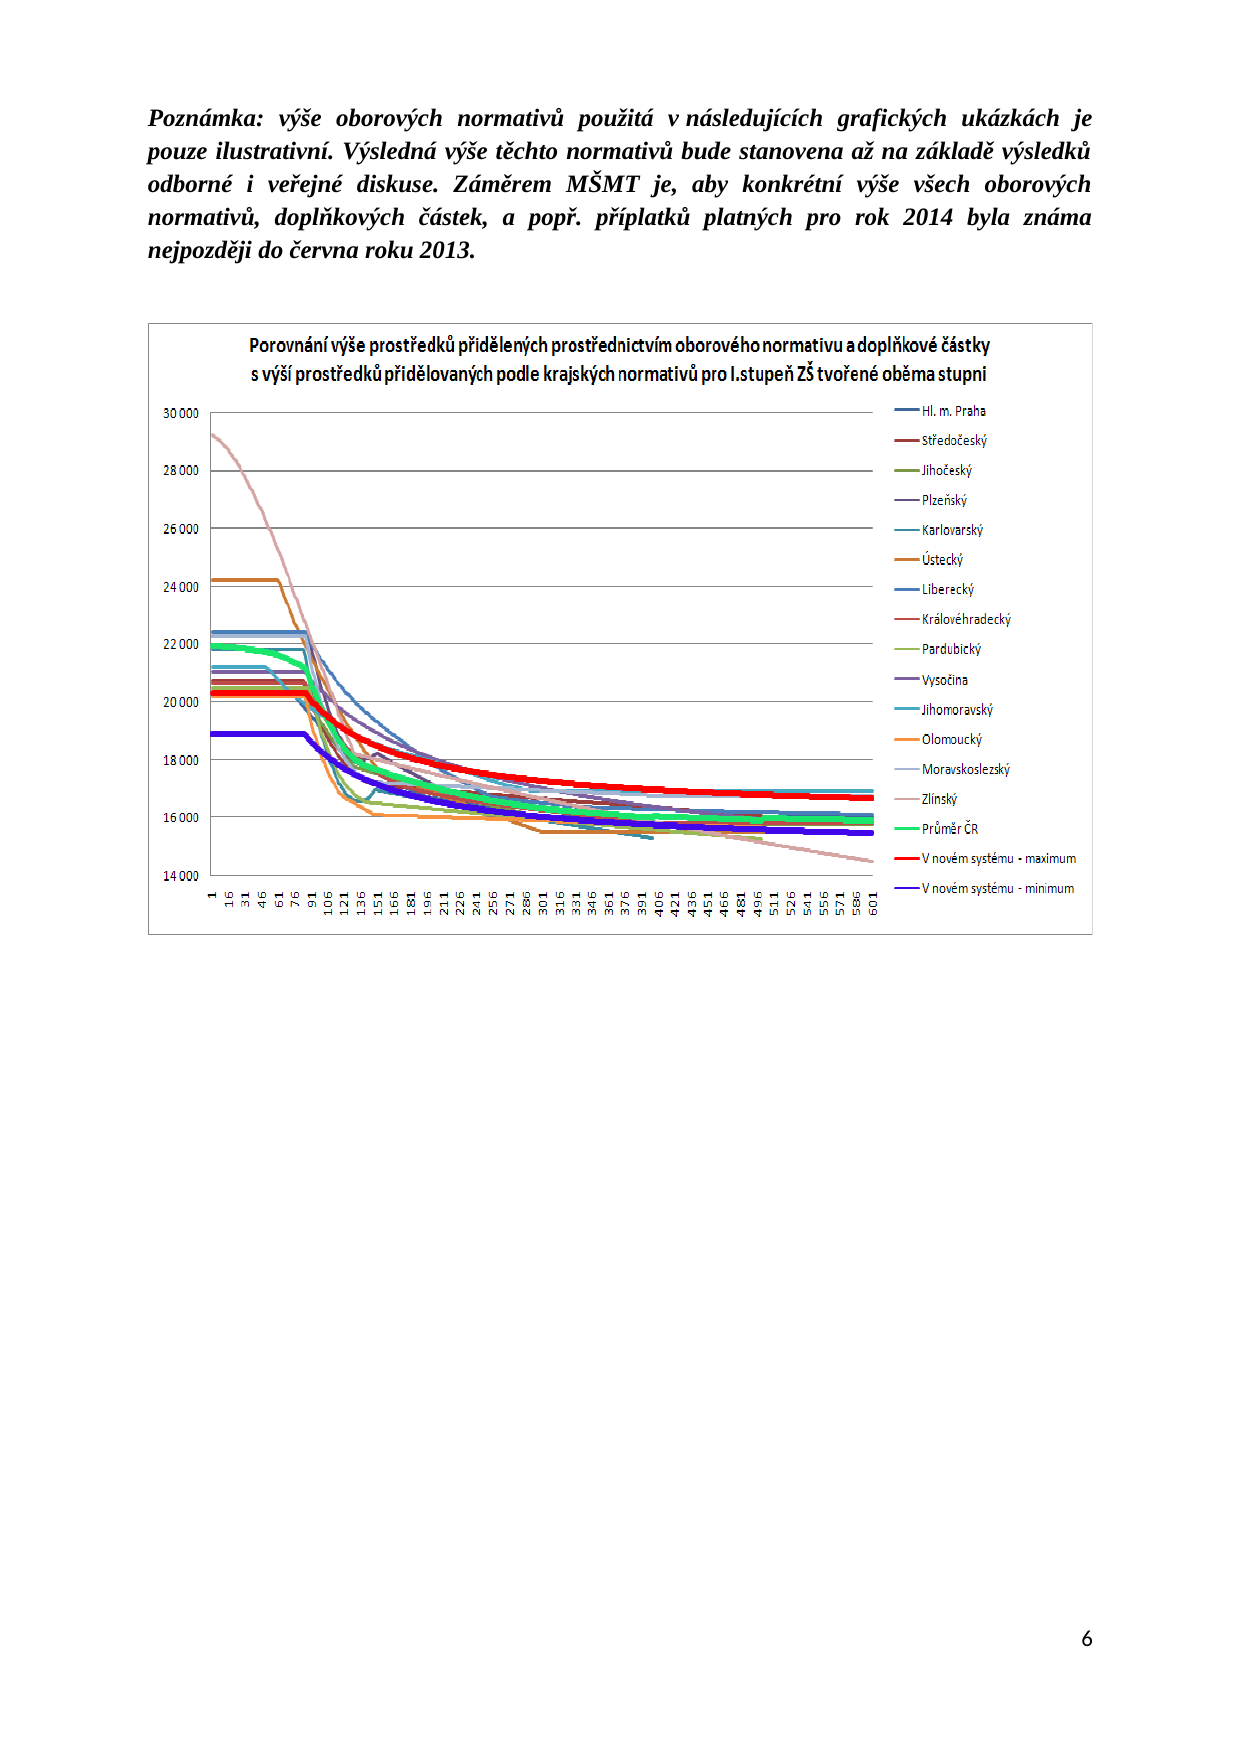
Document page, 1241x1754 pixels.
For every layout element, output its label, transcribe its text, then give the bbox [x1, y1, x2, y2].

text Poznámka: výše oborových normativů použitá v následujících grafických ukázkách je pouze ilustrativní. Výsledná výše těchto normativů bude stanovena až na základě výsledků odborné i veřejné diskuse. Záměrem MŠMT je, aby konkrétní výše všech oborových normativů, doplňkových částek, a popř. příplatků platných pro rok 2014 byla známa nejpozději do června roku 2013. [148, 103, 1093, 264]
picture [147, 322, 1093, 937]
